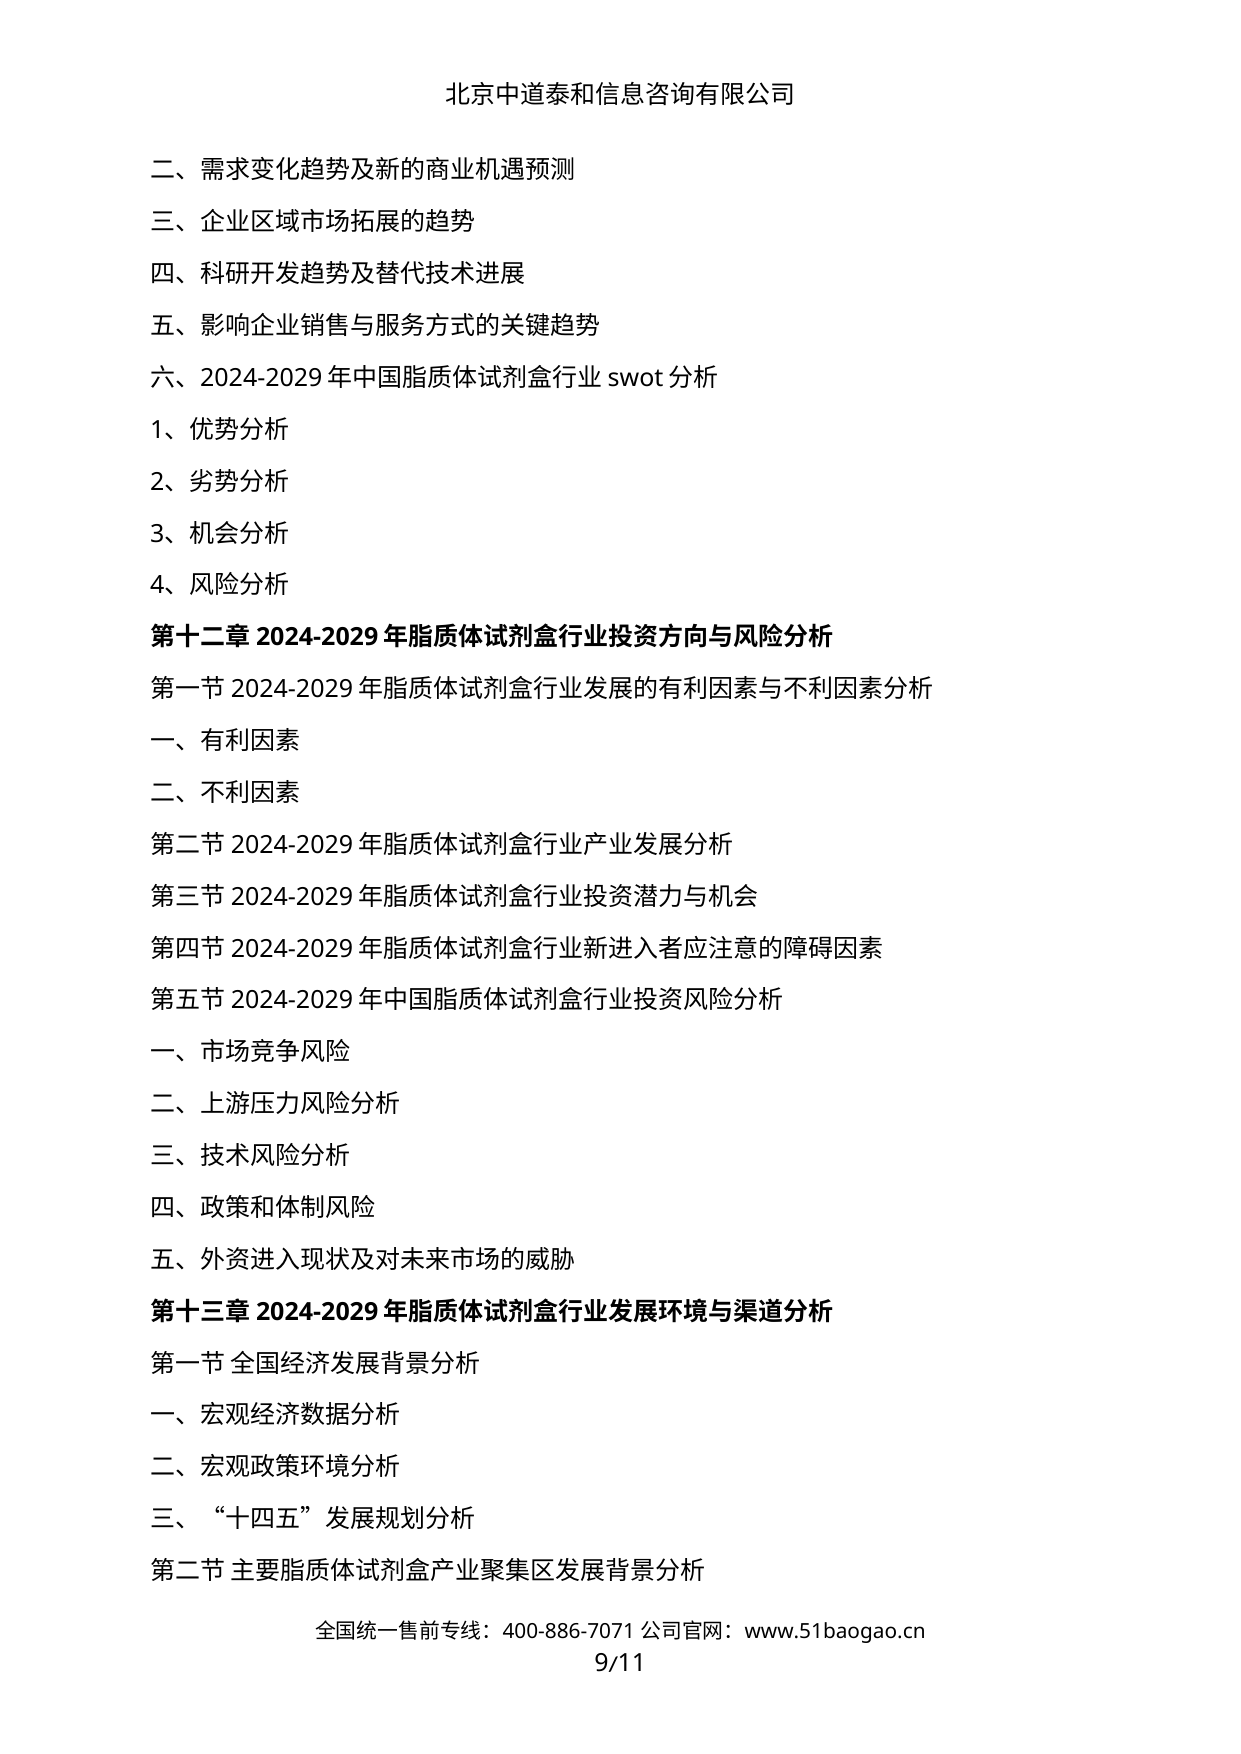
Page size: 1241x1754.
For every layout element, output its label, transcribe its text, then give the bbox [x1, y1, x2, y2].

text 二、宏观政策环境分析 [150, 1447, 1090, 1483]
text 第十三章 2024-2029年脂质体试剂盒行业发展环境与渠道分析 [150, 1291, 1090, 1327]
text 第一节 全国经济发展背景分析 [150, 1343, 1090, 1379]
text 三、企业区域市场拓展的趋势 [150, 202, 1090, 238]
text 一、市场竞争风险 [150, 1032, 1090, 1068]
text 一、宏观经济数据分析 [150, 1395, 1090, 1431]
text 三、技术风险分析 [150, 1136, 1090, 1172]
text 五、外资进入现状及对未来市场的威胁 [150, 1239, 1090, 1276]
text 4、风险分析 [150, 565, 1090, 601]
text 二、不利因素 [150, 772, 1090, 809]
text 四、政策和体制风险 [150, 1187, 1090, 1224]
text 四、科研开发趋势及替代技术进展 [150, 254, 1090, 290]
text 第二节 主要脂质体试剂盒产业聚集区发展背景分析 [150, 1551, 1090, 1587]
text 二、上游压力风险分析 [150, 1084, 1090, 1120]
text 五、影响企业销售与服务方式的关键趋势 [150, 306, 1090, 342]
text 2、劣势分析 [150, 461, 1090, 497]
text 六、2024-2029年中国脂质体试剂盒行业swot分析 [150, 357, 1090, 394]
text 第二节 2024-2029年脂质体试剂盒行业产业发展分析 [150, 824, 1090, 861]
text 三、“十四五”发展规划分析 [150, 1499, 1090, 1535]
text 第五节 2024-2029年中国脂质体试剂盒行业投资风险分析 [150, 980, 1090, 1016]
text 第一节 2024-2029年脂质体试剂盒行业发展的有利因素与不利因素分析 [150, 669, 1090, 705]
text 一、有利因素 [150, 721, 1090, 757]
text 二、需求变化趋势及新的商业机遇预测 [150, 150, 1090, 186]
text 第十二章 2024-2029年脂质体试剂盒行业投资方向与风险分析 [150, 617, 1090, 653]
text 第四节 2024-2029年脂质体试剂盒行业新进入者应注意的障碍因素 [150, 928, 1090, 964]
text 3、机会分析 [150, 513, 1090, 549]
text 1、优势分析 [150, 409, 1090, 446]
text 第三节 2024-2029年脂质体试剂盒行业投资潜力与机会 [150, 876, 1090, 912]
